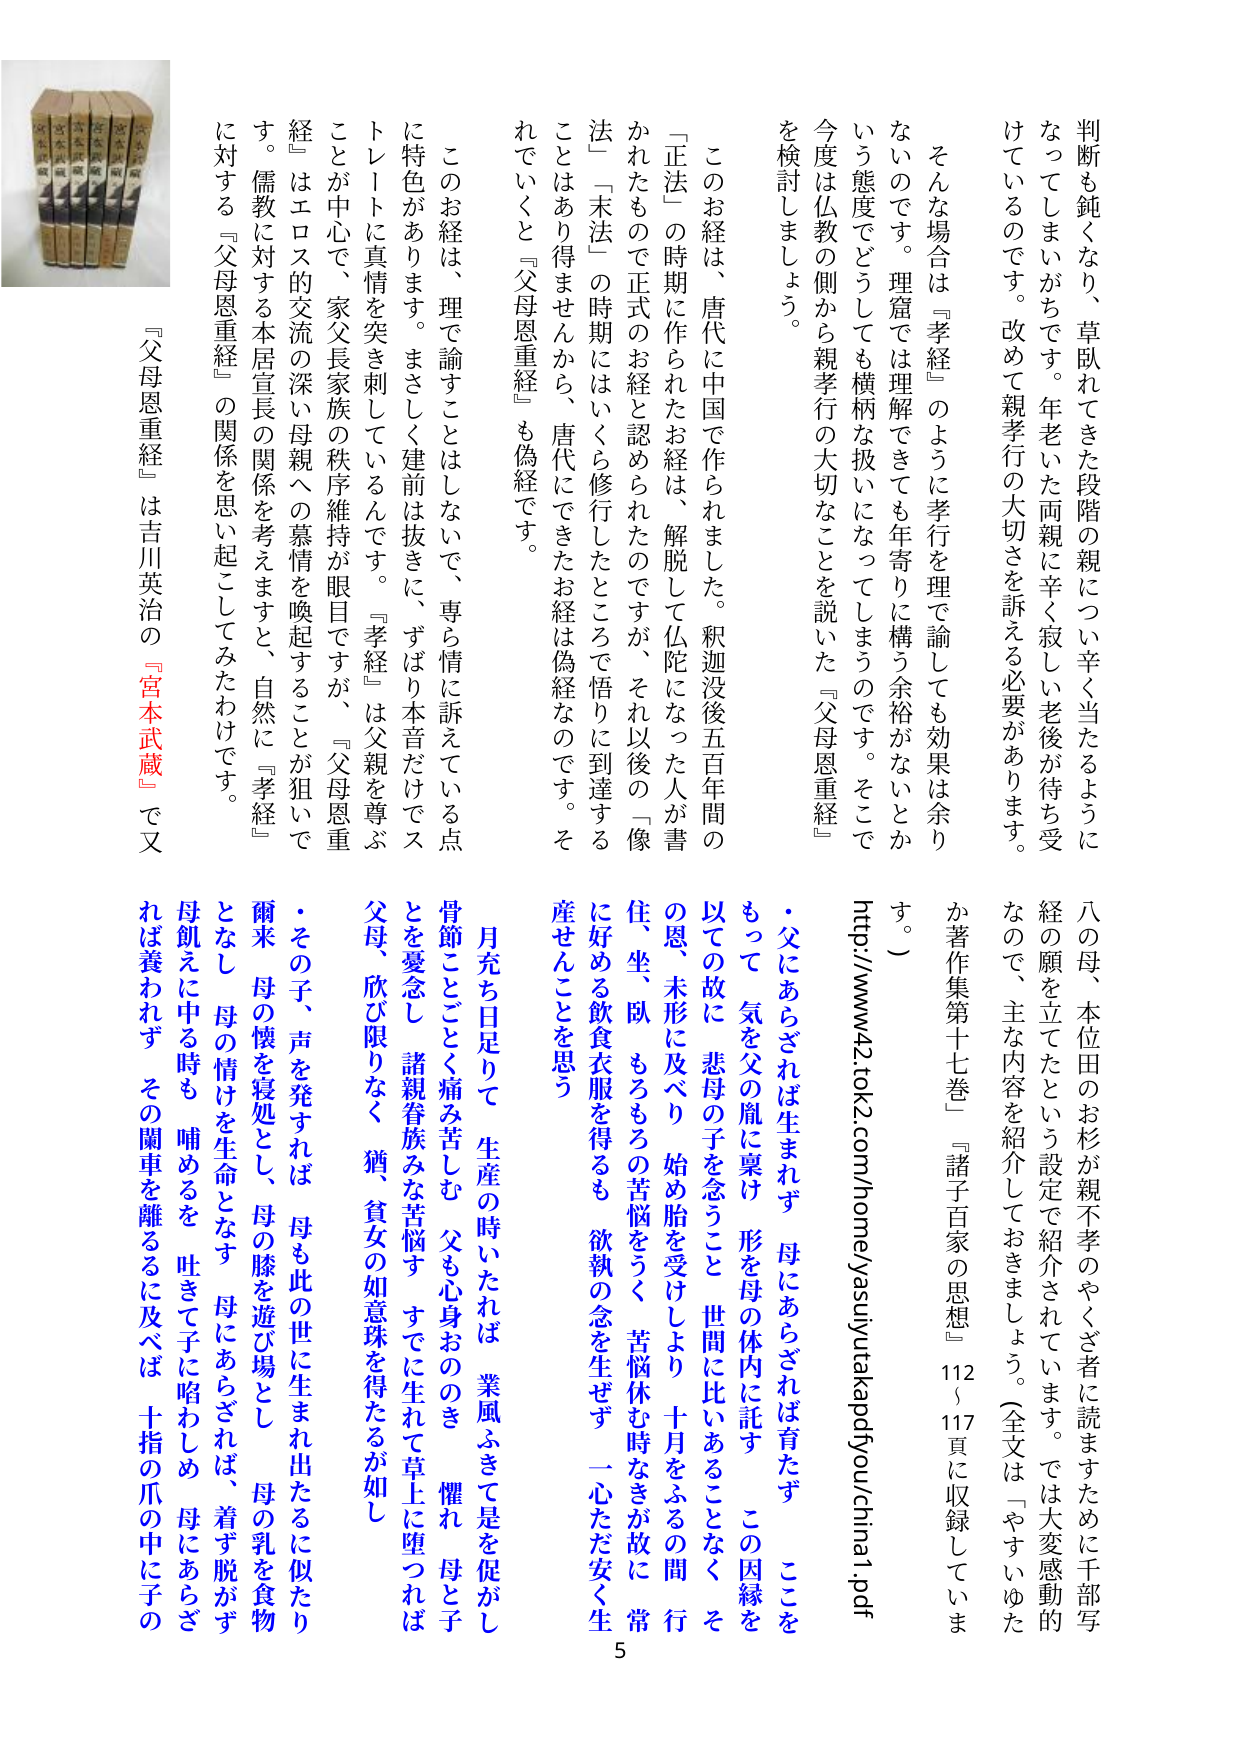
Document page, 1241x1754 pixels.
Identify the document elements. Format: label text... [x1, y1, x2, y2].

text http://www42.tok2.com/home/yasuiyutakapdfyou/china1.pdf [845, 899, 883, 1635]
text 『父母恩重経』は吉川英治の『宮本武蔵』で又八の母、本位田のお杉が親不孝のやくざ者に読ますために千部写経の願を立てたという設定で紹介されています。では大変感動的なので、主な内容を紹介しておきましょう。(全文は「やすいゆたか著作集第十七巻」『諸子百家の思想』112～117頁に収録しています。) [883, 899, 1108, 1635]
text 月充ち日足りて 生産の時いたれば 業風ふきて是を促がし 骨節ことごとく痛み苦しむ 父も心身おののき 懼れ 母と子とを憂念し 諸親眷族みな苦悩す すでに生れて草上に堕つれば 父母、欣び限りなく 猶、貧女の如意珠を得たるが如し [358, 899, 508, 1635]
text このお経は、唐代に中国で作られました。釈迦没後五百年間の「正法」の時期に作られたお経は、解脱して仏陀になった人が書かれたもので正式のお経と認められたのですが、それ以後の「像法」「末法」の時期にはいくら修行したところで悟りに到達することはあり得ませんから、唐代にできたお経は偽経なのです。それでいくと『父母恩重経』も偽経です。 [508, 118, 733, 854]
picture [1, 60, 171, 287]
text ・父にあらざれば生まれず 母にあらざれば育たず ここをもって 気を父の胤に稟け 形を母の体内に託す この因縁を以ての故に 悲母の子を念うこと 世間に比いあることなく その恩、未形に及べり 始め胎を受けしより 十月をふるの間 行、住、坐、臥 もろもろの苦悩をうく 苦悩休む時なきが故に 常に好める飲食衣服を得るも 欲執の念を生ぜず 一心ただ安く生産せんことを思う [545, 899, 808, 1635]
text 『父母恩重経』は吉川英治の『宮本武蔵』で又八の母、本位田のお杉が親不孝のやくざ者に読ますために千部写経の願を立てたという設定で紹介されています。では大変感動的なので、主な内容を紹介しておきましょう。(全文は「やすいゆたか著作集第十七巻」『諸子百家の思想』112～117頁に収録しています。) [133, 287, 170, 854]
text このお経は、理で諭すことはしないで、専ら情に訴えている点に特色があります。まさしく建前は抜きに、ずばり本音だけでストレートに真情を突き刺しているんです。『孝経』は父親を尊ぶことが中心で、家父長家族の秩序維持が眼目ですが、『父母恩重経』はエロス的交流の深い母親への慕情を喚起することが狙いです。儒教に対する本居宣長の関係を考えますと、自然に『孝経』に対する『父母恩重経』の関係を思い起こしてみたわけです。 [208, 118, 470, 854]
text そんな場合は『孝経』のように孝行を理で諭しても効果は余りないのです。理窟では理解できても年寄りに構う余裕がないとかいう態度でどうしても横柄な扱いになってしまうのです。そこで今度は仏教の側から親孝行の大切なことを説いた『父母恩重経』を検討しましょう。 [770, 118, 958, 854]
